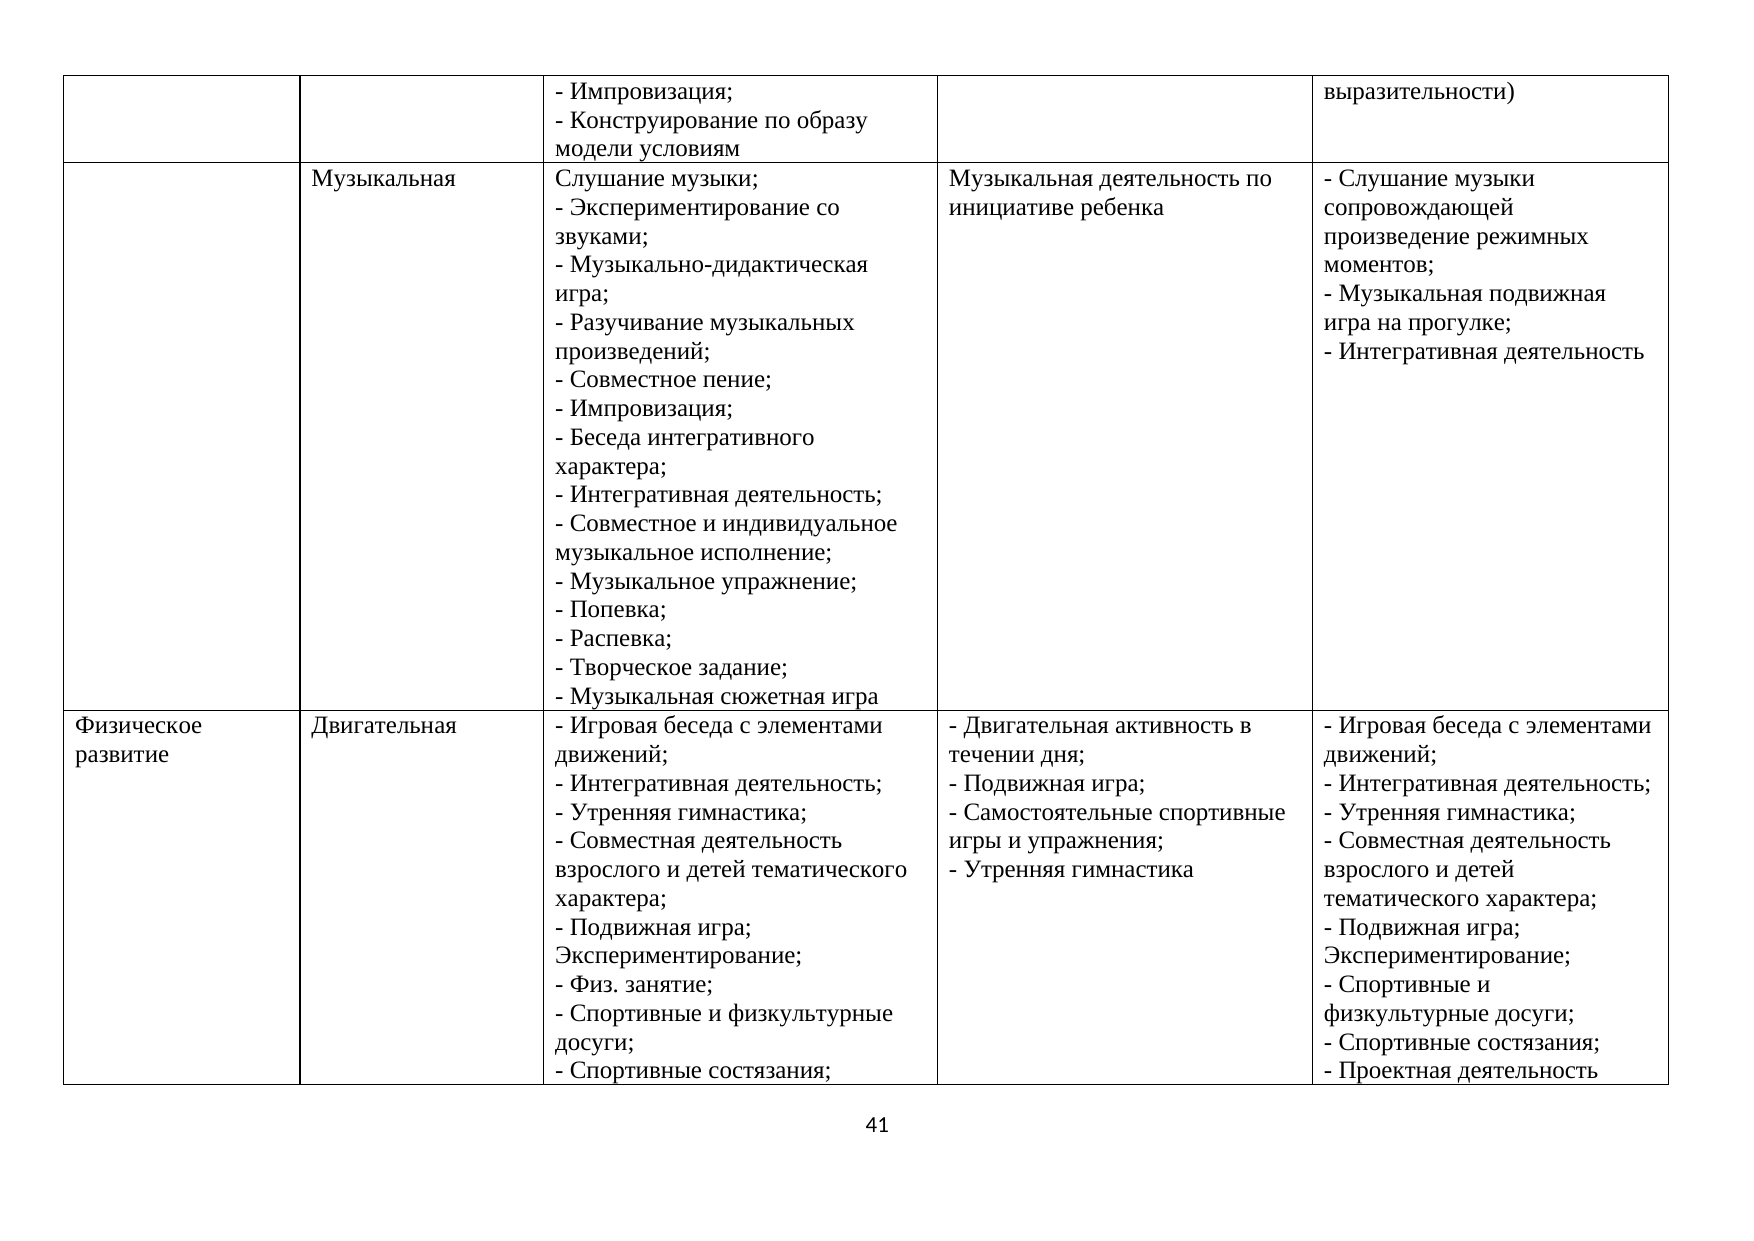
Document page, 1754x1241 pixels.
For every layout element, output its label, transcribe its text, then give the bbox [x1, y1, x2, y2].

table_cell Двигательная [301, 711, 543, 1084]
table_cell Слушание музыки; - Экспериментирование со звуками; - Музыкально-дидактическая игра; - Разучивание музыкальных произведений; - Совместное пение; - Импровизация; - Беседа интегративного характера; - Интегративная деятельность; - Совместное и индивидуальное музыкальное исполнение; - Музыкальное упражнение; - Попевка; - Распевка; - Творческое задание; - Музыкальная сюжетная игра [544, 163, 937, 709]
table_cell [64, 163, 299, 709]
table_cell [1313, 76, 1668, 162]
table_cell Физическое развитие [64, 711, 299, 1084]
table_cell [938, 76, 1312, 162]
table_cell Музыкальная деятельность по инициативе ребенка [938, 163, 1312, 709]
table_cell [544, 711, 937, 1084]
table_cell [1313, 711, 1668, 1084]
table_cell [544, 76, 937, 162]
table_cell - Слушание музыки сопровождающей произведение режимных моментов; - Музыкальная подвижная игра на прогулке; - Интегративная деятельность [1313, 163, 1668, 709]
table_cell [938, 711, 1312, 1084]
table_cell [301, 76, 543, 162]
table_cell Музыкальная [301, 163, 543, 709]
table_cell [64, 76, 299, 162]
